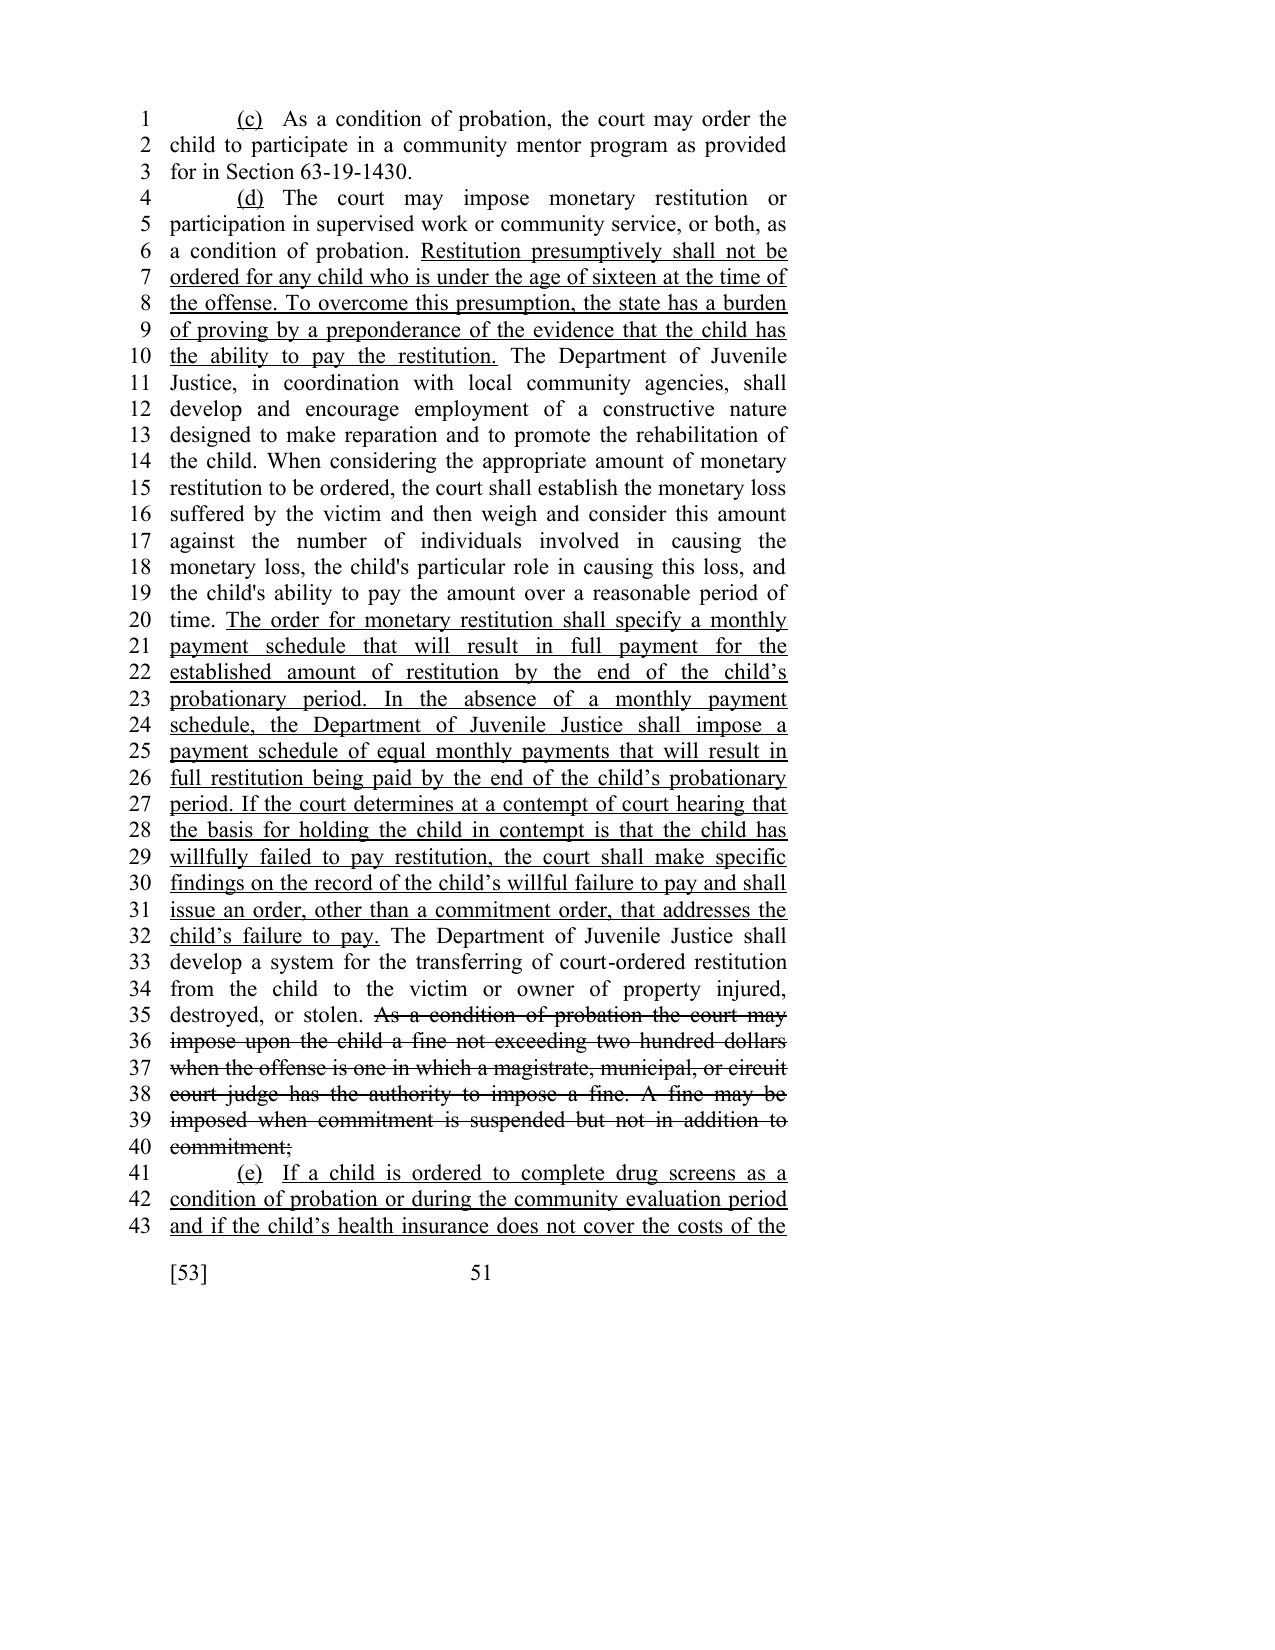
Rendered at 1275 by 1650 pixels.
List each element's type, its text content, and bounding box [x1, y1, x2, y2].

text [169, 1209, 787, 1235]
text (d) The court may impose monetary restitution or participation in supervised work or community service, or both, as a condition of probation. Restitution presumptively shall not be ordered for any child who is under the age of sixteen at the time of the offense. To overcome this presumption, the state has a burden of proving by a preponderance of the evidence that the child has the ability to pay the restitution. The Department of Juvenile Justice, in coordination with local community agencies, shall develop and encourage employment of a constructive nature designed to make reparation and to promote the rehabilitation of the child. When considering the appropriate amount of monetary restitution to be ordered, the court shall establish the monetary loss suffered by the victim and then weigh and consider this amount against the number of individuals involved in causing the monetary loss, the child's particular role in causing this loss, and the child's ability to pay the amount over a reasonable period of time. The order for monetary restitution shall specify a monthly payment schedule that will result in full payment for the established amount of restitution by the end of the child’s probationary period. In the absence of a monthly payment schedule, the Department of Juvenile Justice shall impose a payment schedule of equal monthly payments that will result in full restitution being paid by the end of the child’s probationary period. If the court determines at a contempt of court hearing that the basis for holding the child in contempt is that the child has willfully failed to pay restitution, the court shall make specific findings on the record of the child’s willful failure to pay and shall issue an order, other than a commitment order, that addresses the child’s failure to pay. The Department of Juvenile Justice shall develop a system for the transferring of court-ordered restitution from the child to the victim or owner of property injured, destroyed, or stolen. As a condition of probation the court may impose upon the child a fine not exceeding two hundred dollars when the offense is one in which a magistrate, municipal, or circuit court judge has the authority to impose a fine. A fine may be imposed when commitment is suspended but not in addition to commitment; [169, 340, 787, 655]
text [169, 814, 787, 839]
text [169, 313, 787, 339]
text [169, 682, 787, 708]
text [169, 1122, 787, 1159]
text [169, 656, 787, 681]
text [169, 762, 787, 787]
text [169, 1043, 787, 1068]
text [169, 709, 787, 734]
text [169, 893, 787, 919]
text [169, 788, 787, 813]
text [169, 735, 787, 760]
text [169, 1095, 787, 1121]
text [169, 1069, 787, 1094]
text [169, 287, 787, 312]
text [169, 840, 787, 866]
text (c) As a condition of probation, the court may order the child to participate in a community mentor program as provided for in Section 63-19-1430. [169, 105, 787, 184]
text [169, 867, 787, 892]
